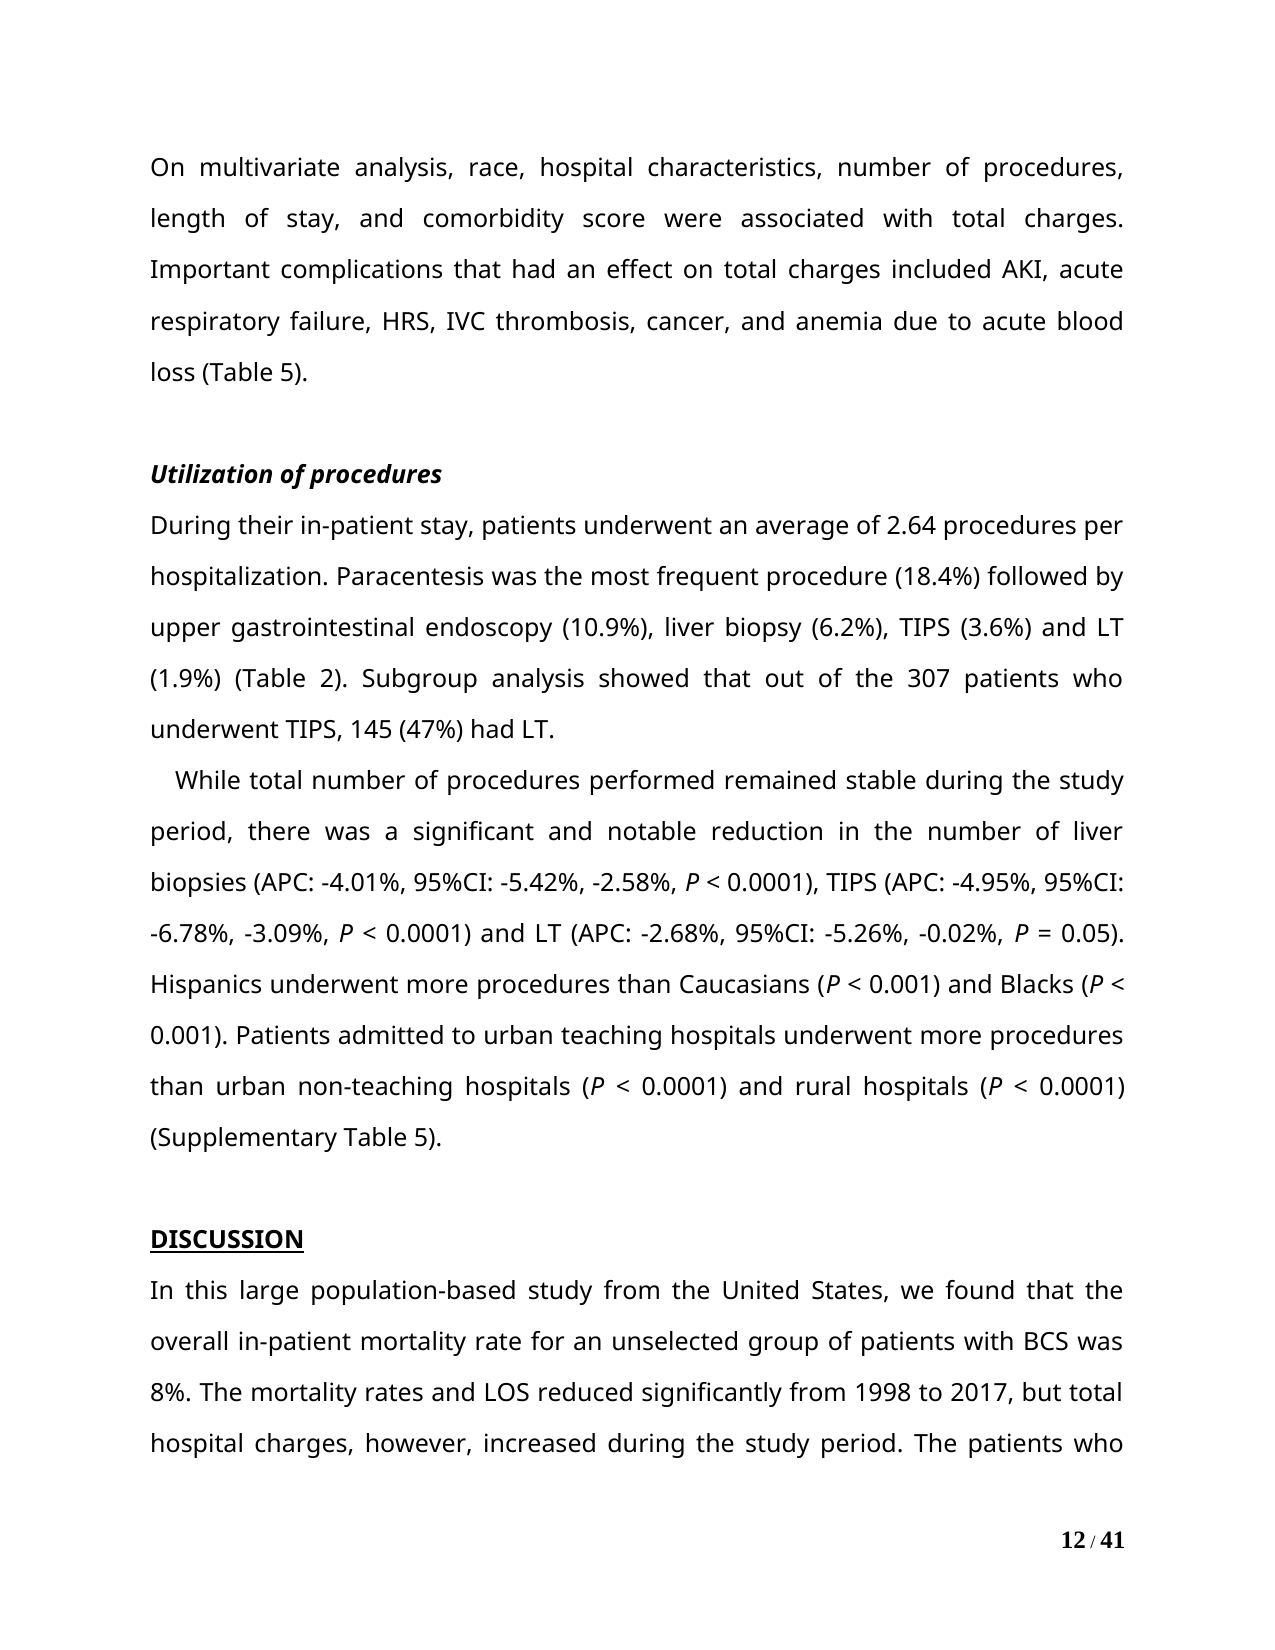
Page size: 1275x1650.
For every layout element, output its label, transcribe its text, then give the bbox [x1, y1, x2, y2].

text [150, 1273, 1125, 1460]
text During their in-patient stay, patients underwent an average of 2.64 procedures per hospitalization. Paracentesis was the most frequent procedure (18.4%) followed by upper gastrointestinal endoscopy (10.9%), liver biopsy (6.2%), TIPS (3.6%) and LT (1.9%) (Table 2). Subgroup analysis showed that out of the 307 patients who underwent TIPS, 145 (47%) had LT. [150, 507, 1125, 746]
text Utilization of procedures [150, 456, 1125, 490]
text While total number of procedures performed remained stable during the study period, there was a significant and notable reduction in the number of liver biopsies (APC: -4.01%, 95%CI: -5.42%, -2.58%, P < 0.0001), TIPS (APC: -4.95%, 95%CI: -6.78%, -3.09%, P < 0.0001) and LT (APC: -2.68%, 95%CI: -5.26%, -0.02%, P = 0.05). Hispanics underwent more procedures than Caucasians (P < 0.001) and Blacks (P < 0.001). Patients admitted to urban teaching hospitals underwent more procedures than urban non-teaching hospitals (P < 0.0001) and rural hospitals (P < 0.0001) (Supplementary Table 5). [150, 762, 1125, 1154]
text DISCUSSION [150, 1222, 1125, 1256]
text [150, 150, 1125, 388]
